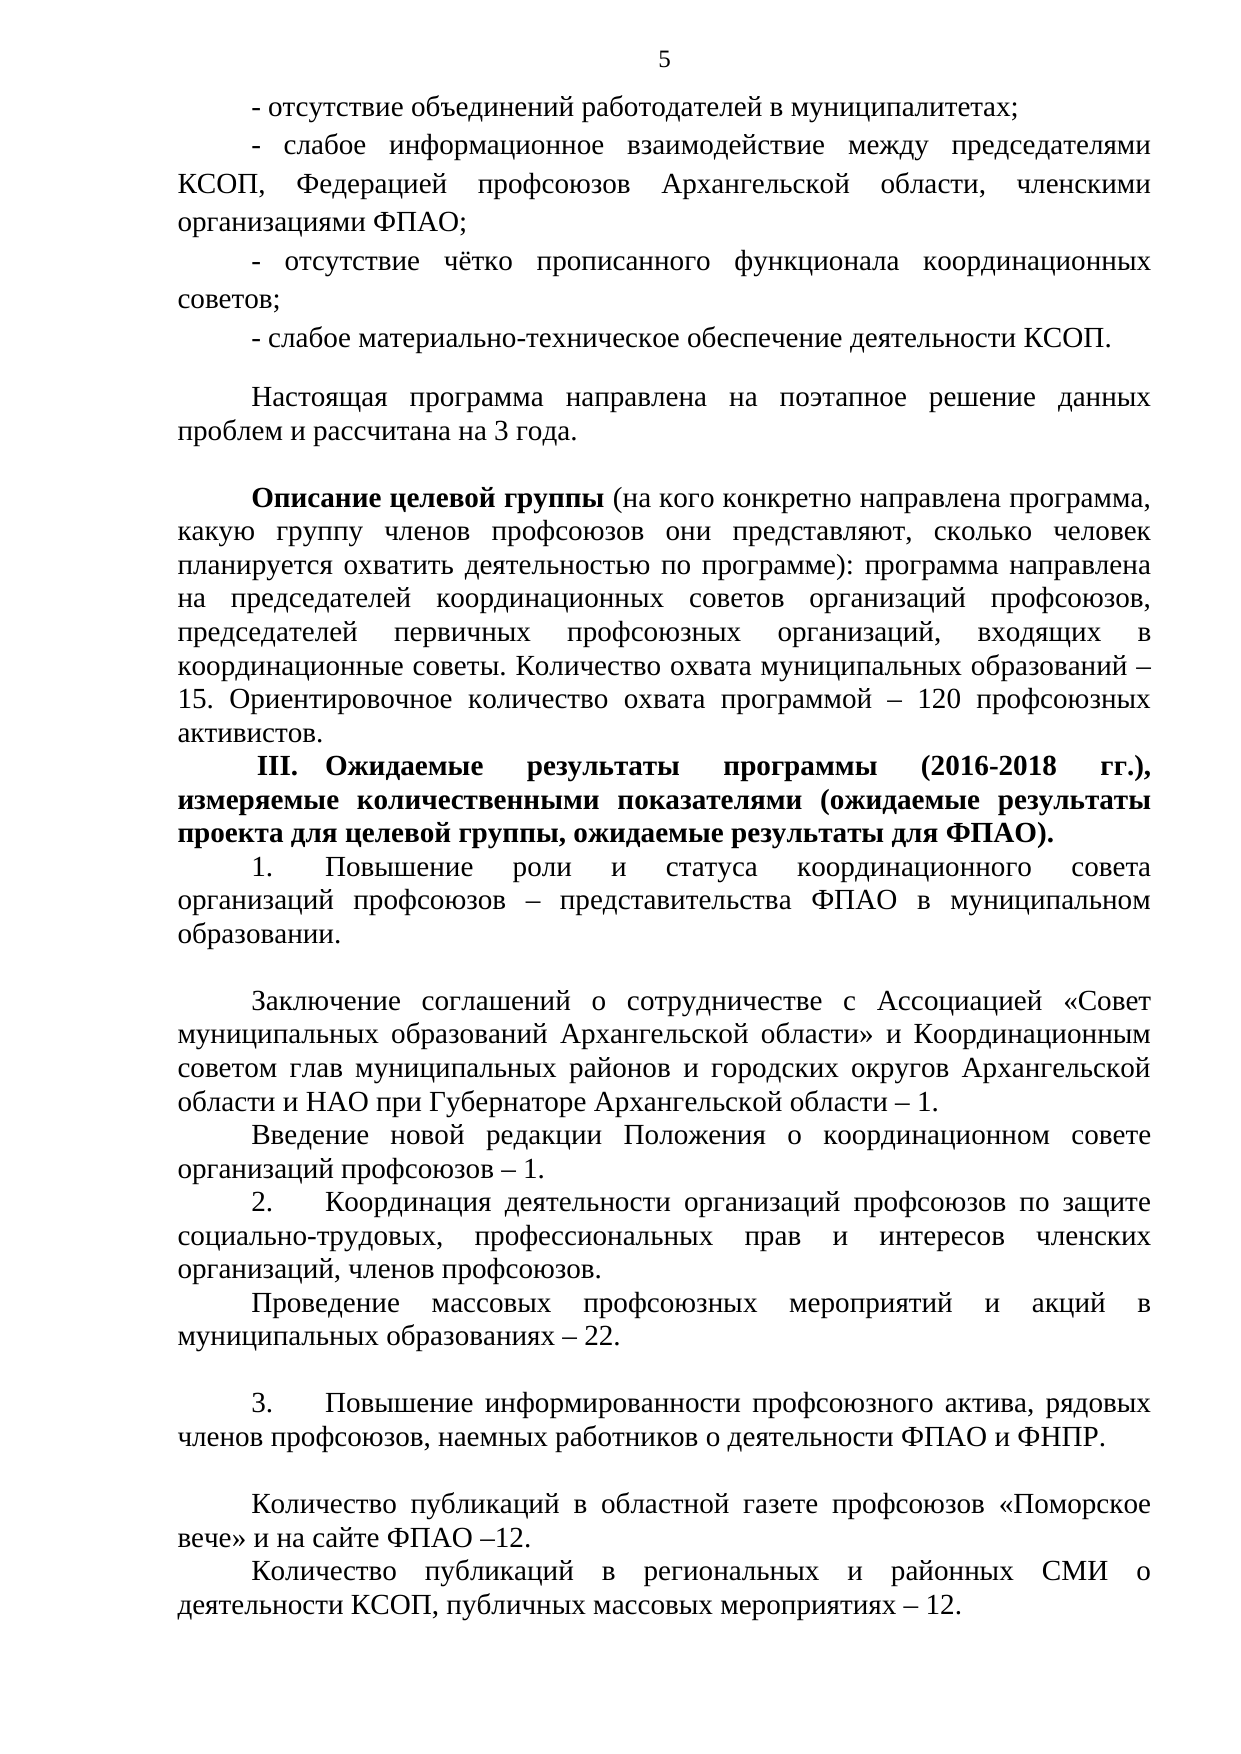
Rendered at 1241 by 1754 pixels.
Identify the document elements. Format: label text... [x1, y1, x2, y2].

list Координация деятельности организаций профсоюзов по защите социально-трудовых, профессиональных прав и интересов членских организаций, членов профсоюзов. [177, 1184, 1152, 1285]
text Введение новой редакции Положения о координационном совете организаций профсоюзов – 1. [177, 1117, 1152, 1184]
text Количество публикаций в областной газете профсоюзов «Поморское вече» и на сайте ФПАО –12. [177, 1486, 1152, 1553]
text Количество публикаций в региональных и районных СМИ о деятельности КСОП, публичных массовых мероприятиях – 12. [177, 1553, 1152, 1620]
text Проведение массовых профсоюзных мероприятий и акций в муниципальных образованиях – 22. [177, 1285, 1152, 1352]
text Заключение соглашений о сотрудничестве с Ассоциацией «Совет муниципальных образований Архангельской области» и Координационным советом глав муниципальных районов и городских округов Архангельской области и НАО при Губернаторе Архангельской области – 1. [177, 983, 1152, 1117]
list - слабое информационное взаимодействие между председателями КСОП, Федерацией профсоюзов Архангельской области, членскими организациями ФПАО; [177, 127, 1152, 238]
list Ожидаемые результаты программы (2016-2018 гг.), измеряемые количественными показателями (ожидаемые результаты проекта для целевой группы, ожидаемые результаты для ФПАО). [177, 748, 1152, 849]
list Повышение роли и статуса координационного совета организаций профсоюзов – представительства ФПАО в муниципальном образовании. [177, 849, 1152, 949]
text Описание целевой группы (на кого конкретно направлена программа, какую группу членов профсоюзов они представляют, сколько человек планируется охватить деятельностью по программе): программа направлена на председателей координационных советов организаций профсоюзов, председателей первичных профсоюзных организаций, входящих в координационные советы. Количество охвата муниципальных образований –15. Ориентировочное количество охвата программой – 120 профсоюзных активистов. [177, 480, 1152, 748]
list - слабое материально-техническое обеспечение деятельности КСОП. [177, 320, 1152, 353]
list - отсутствие объединений работодателей в муниципалитетах; [177, 89, 1152, 122]
text Настоящая программа направлена на поэтапное решение данных проблем и рассчитана на 3 года. [177, 379, 1152, 446]
list Повышение информированности профсоюзного актива, рядовых членов профсоюзов, наемных работников о деятельности ФПАО и ФНПР. [177, 1386, 1152, 1453]
list - отсутствие чётко прописанного функционала координационных советов; [177, 243, 1152, 315]
